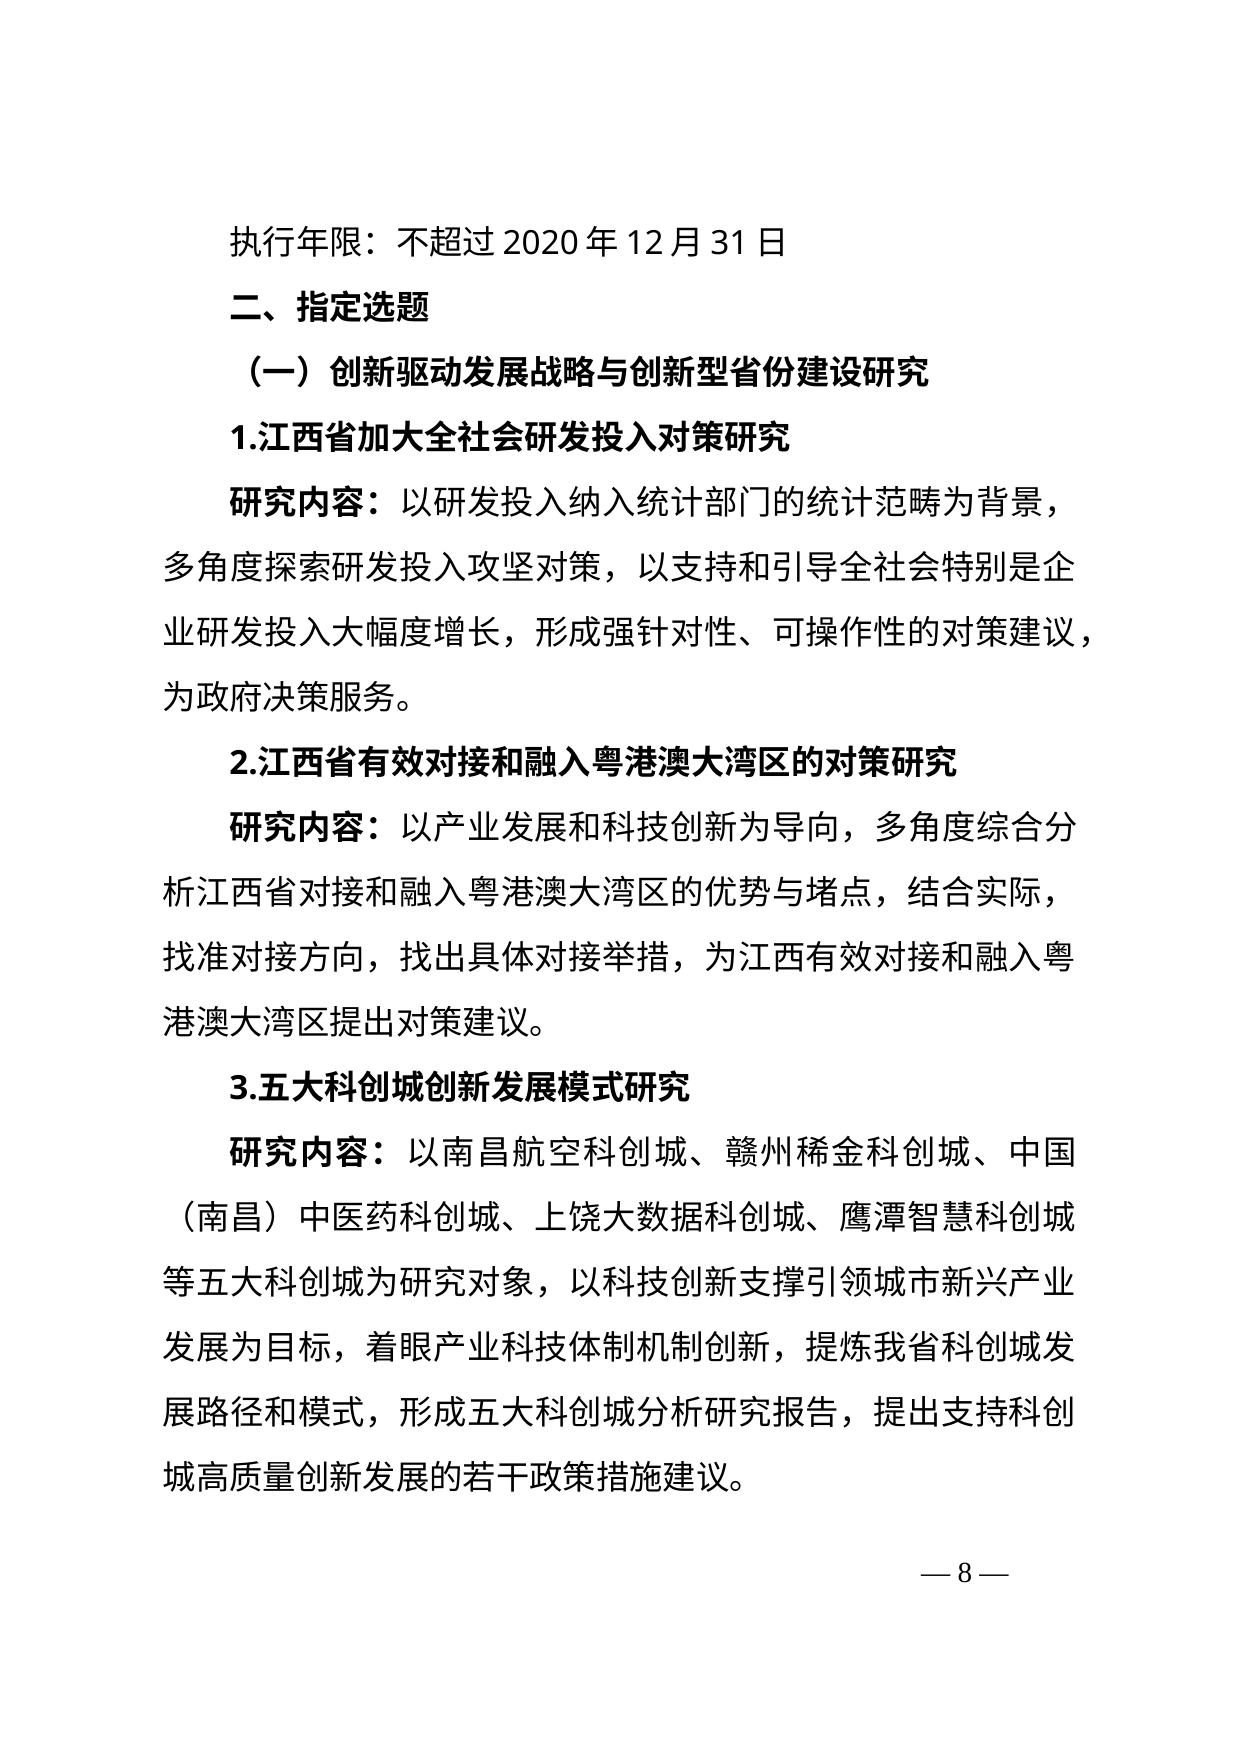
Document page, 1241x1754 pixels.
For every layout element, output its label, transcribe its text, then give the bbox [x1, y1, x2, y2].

text （一）创新驱动发展战略与创新型省份建设研究 [162, 337, 1078, 402]
text 3.五大科创城创新发展模式研究 [162, 1052, 1078, 1117]
text 2.江西省有效对接和融入粤港澳大湾区的对策研究 [162, 727, 1078, 792]
text 研究内容：以产业发展和科技创新为导向，多角度综合分析江西省对接和融入粤港澳大湾区的优势与堵点，结合实际，找准对接方向，找出具体对接举措，为江西有效对接和融入粤港澳大湾区提出对策建议。 [162, 792, 1078, 1052]
text 研究内容：以研发投入纳入统计部门的统计范畴为背景，多角度探索研发投入攻坚对策，以支持和引导全社会特别是企业研发投入大幅度增长，形成强针对性、可操作性的对策建议，为政府决策服务。 [162, 467, 1078, 727]
text 研究内容：以南昌航空科创城、赣州稀金科创城、中国（南昌）中医药科创城、上饶大数据科创城、鹰潭智慧科创城等五大科创城为研究对象，以科技创新支撑引领城市新兴产业发展为目标，着眼产业科技体制机制创新，提炼我省科创城发展路径和模式，形成五大科创城分析研究报告，提出支持科创城高质量创新发展的若干政策措施建议。 [162, 1117, 1078, 1507]
text 二、指定选题 [162, 272, 1078, 337]
text 1.江西省加大全社会研发投入对策研究 [162, 402, 1078, 467]
text 执行年限：不超过2020年12月31日 [162, 207, 1078, 272]
